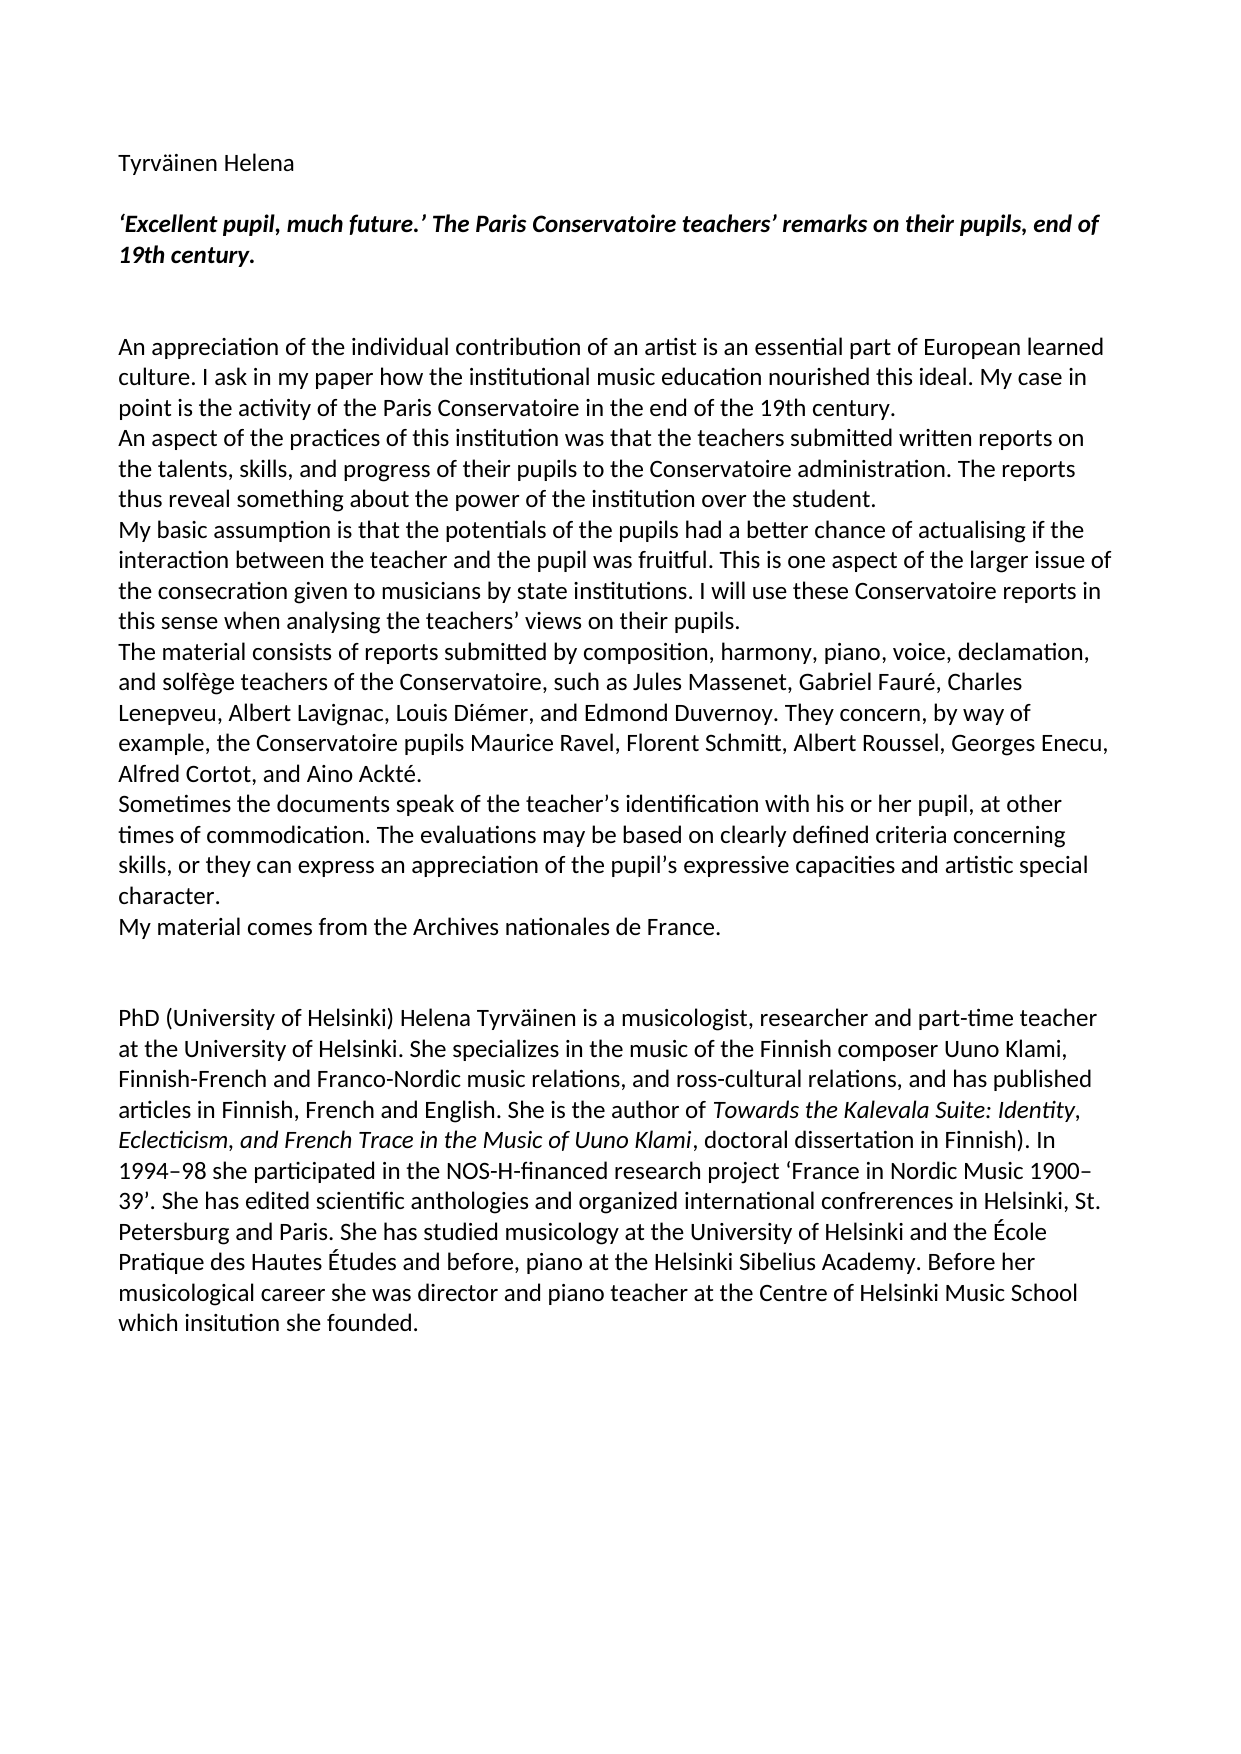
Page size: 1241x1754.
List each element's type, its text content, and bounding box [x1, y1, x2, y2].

text Sometimes the documents speak of the teacher’s identification with his or her pupil, at other times of commodication. The evaluations may be based on clearly defined criteria concerning skills, or they can express an appreciation of the pupil’s expressive capacities and artistic special character. [118, 788, 1122, 911]
text An aspect of the practices of this institution was that the teachers submitted written reports on the talents, skills, and progress of their pupils to the Conservatoire administration. The reports thus reveal something about the power of the institution over the student. [118, 422, 1122, 514]
text My basic assumption is that the potentials of the pupils had a better chance of actualising if the interaction between the teacher and the pupil was fruitful. This is one aspect of the larger issue of the consecration given to musicians by state institutions. I will use these Conservatoire reports in this sense when analysing the teachers’ views on their pupils. [118, 514, 1122, 636]
text An appreciation of the individual contribution of an artist is an essential part of European learned culture. I ask in my paper how the institutional music education nourished this ideal. My case in point is the activity of the Paris Conservatoire in the end of the 19th century. [118, 331, 1122, 422]
text My material comes from the Archives nationales de France. [118, 911, 1122, 941]
text ‘Excellent pupil, much future.’ The Paris Conservatoire teachers’ remarks on their pupils, end of 19th century. [118, 209, 1122, 270]
text The material consists of reports submitted by composition, harmony, piano, voice, declamation, and solfège teachers of the Conservatoire, such as Jules Massenet, Gabriel Fauré, Charles Lenepveu, Albert Lavignac, Louis Diémer, and Edmond Duvernoy. They concern, by way of example, the Conservatoire pupils Maurice Ravel, Florent Schmitt, Albert Roussel, Georges Enecu, Alfred Cortot, and Aino Ackté. [118, 636, 1122, 788]
text Tyrväinen Helena [118, 148, 1122, 178]
text PhD (University of Helsinki) Helena Tyrväinen is a musicologist, researcher and part-time teacher at the University of Helsinki. She specializes in the music of the Finnish composer Uuno Klami, Finnish-French and Franco-Nordic music relations, and ross-cultural relations, and has published articles in Finnish, French and English. She is the author of Towards the Kalevala Suite: Identity, Eclecticism, and French Trace in the Music of Uuno Klami, doctoral dissertation in Finnish). In 1994–98 she participated in the NOS-H-financed research project ‘France in Nordic Music 1900–39’. She has edited scientific anthologies and organized international confrerences in Helsinki, St. Petersburg and Paris. She has studied musicology at the University of Helsinki and the École Pratique des Hautes Études and before, piano at the Helsinki Sibelius Academy. Before her musicological career she was director and piano teacher at the Centre of Helsinki Music School which insitution she founded. [118, 1002, 1122, 1338]
